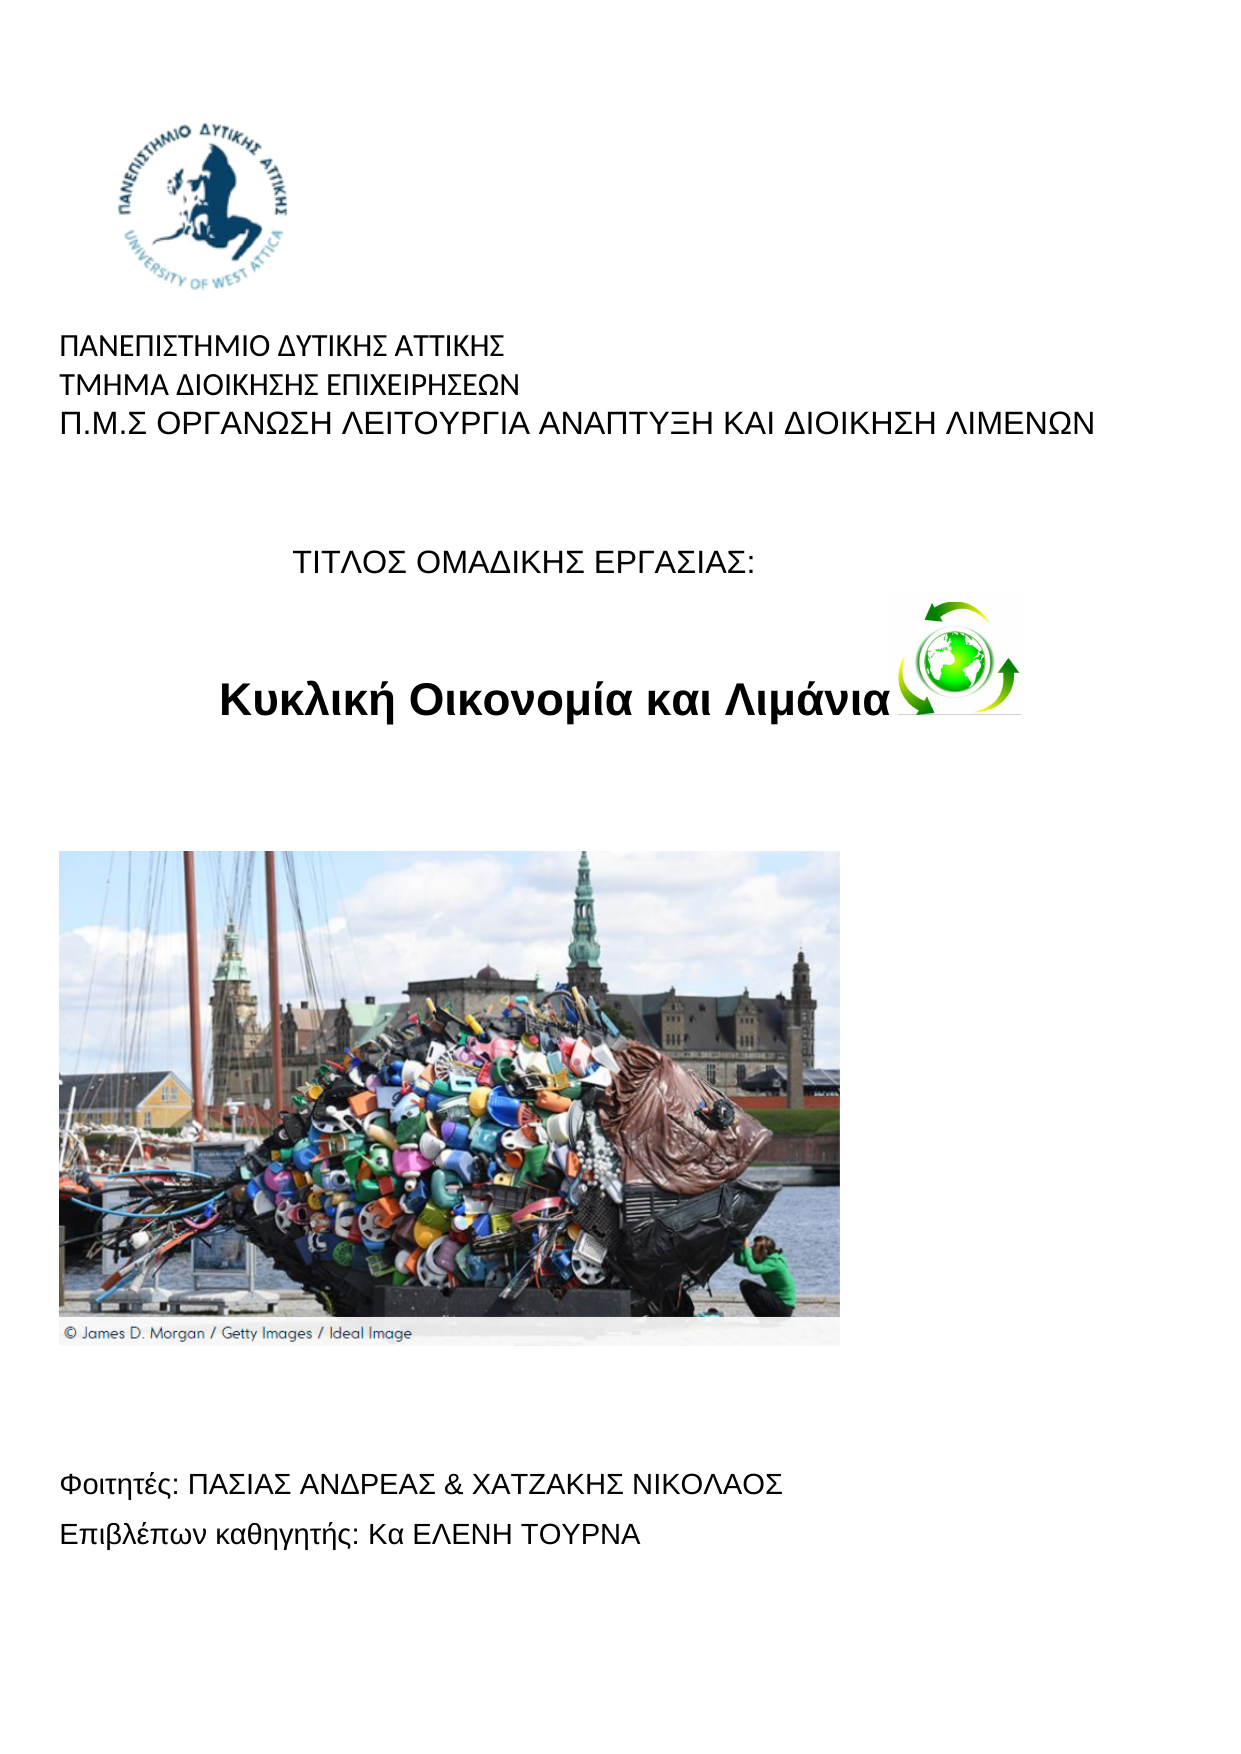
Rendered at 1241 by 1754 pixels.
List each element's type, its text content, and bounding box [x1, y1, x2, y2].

picture [59, 851, 841, 1346]
text ΠΑΝΕΠΙΣΤΗΜΙΟ ΔΥΤΙΚΗΣ ΑΤΤΙΚΗΣ [59, 325, 1181, 364]
text ΤΙΤΛΟΣ ΟΜΑΔΙΚΗΣ ΕΡΓΑΣΙΑΣ: [59, 543, 1181, 580]
text Κυκλική Οικονομία και Λιμάνια [59, 597, 1181, 725]
text Φοιτητές: ΠΑΣΙΑΣ ΑΝΔΡΕΑΣ & ΧΑΤΖΑΚΗΣ ΝΙΚΟΛΑΟΣ [59, 1467, 1181, 1501]
text Επιβλέπων καθηγητής: Kα ΕΛΕΝΗ ΤΟΥΡΝΑ [59, 1517, 1181, 1551]
picture [891, 596, 1022, 715]
text Π.Μ.Σ ΟΡΓΑΝΩΣΗ ΛΕΙΤΟΥΡΓΙΑ ΑΝΑΠΤΥΞΗ ΚΑΙ ΔΙΟΙΚΗΣΗ ΛΙΜΕΝΩΝ [59, 404, 1181, 441]
picture [70, 89, 353, 295]
text ΤΜΗΜΑ ΔΙΟΙΚΗΣΗΣ ΕΠΙΧΕΙΡΗΣΕΩΝ [59, 364, 1181, 404]
